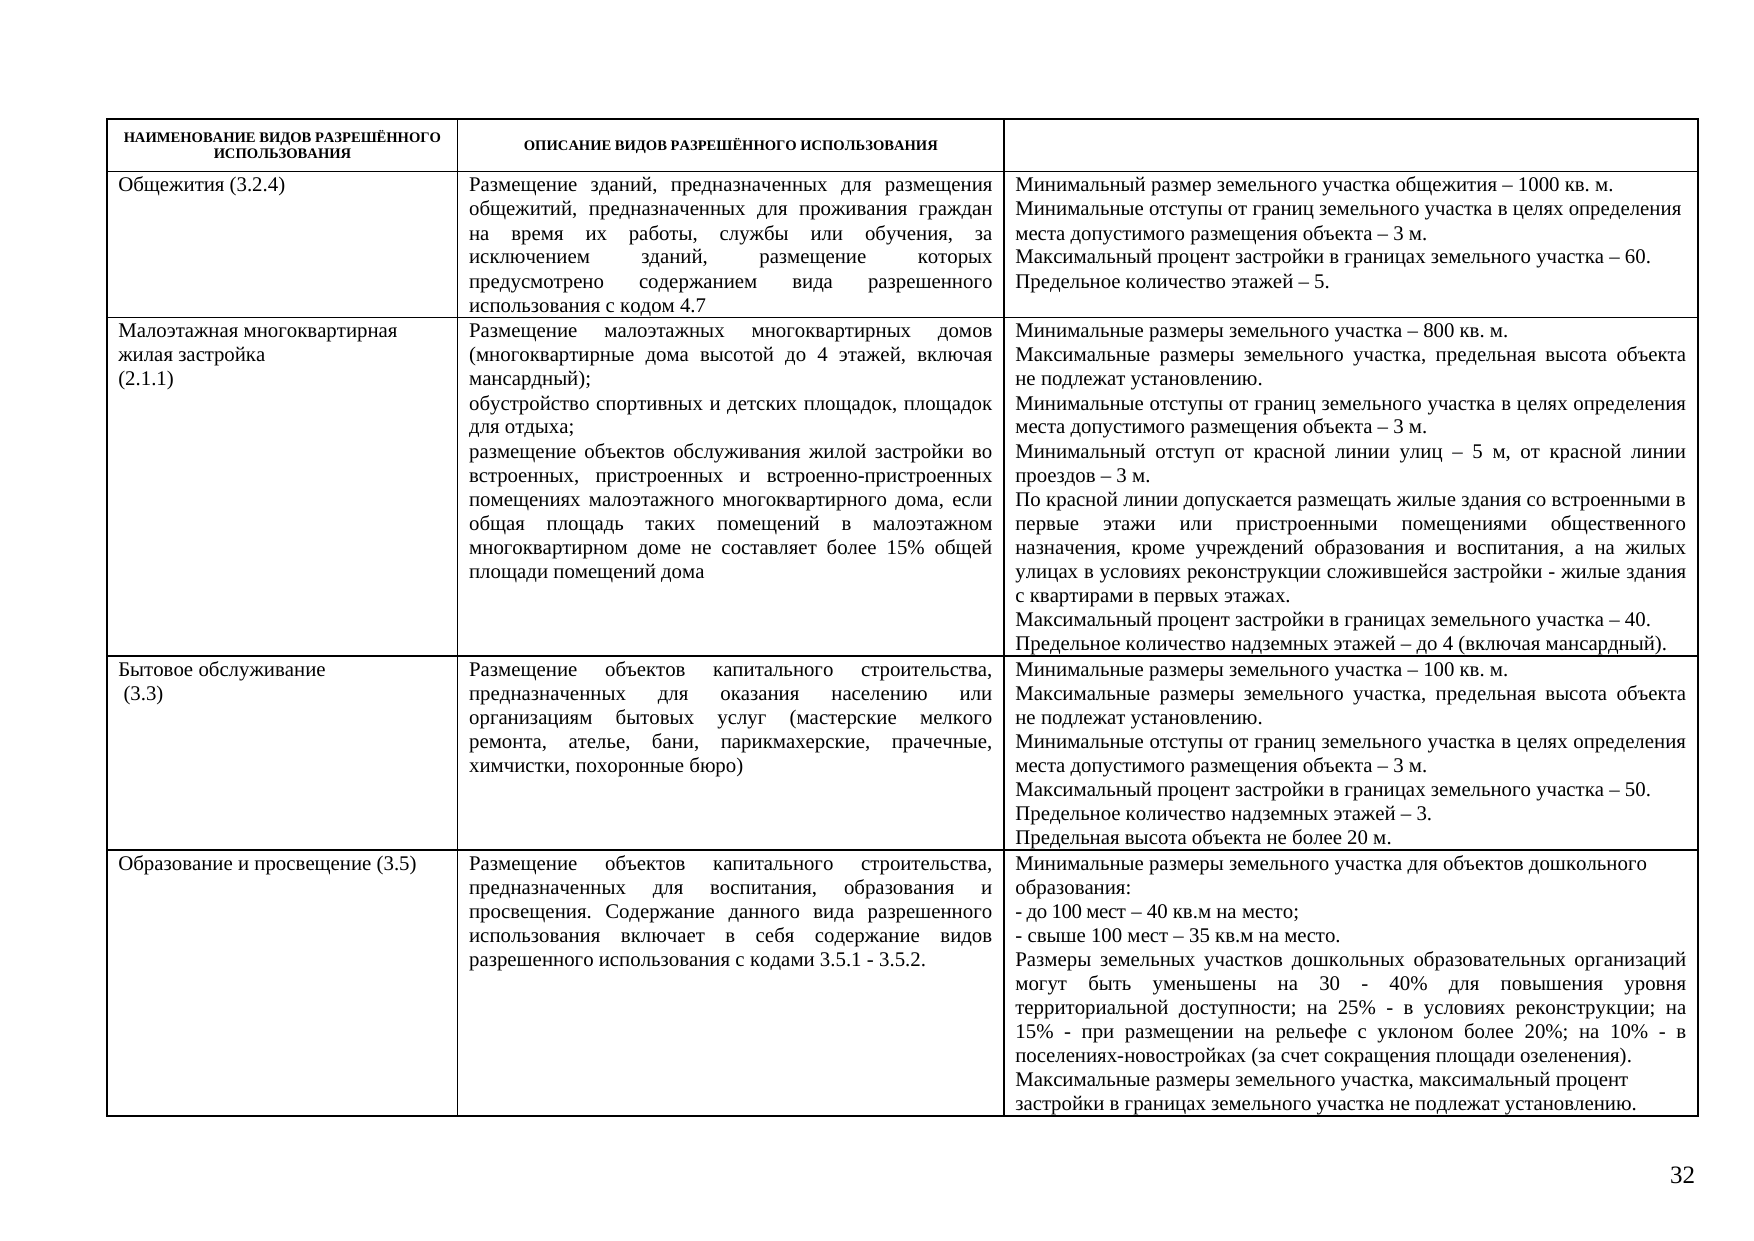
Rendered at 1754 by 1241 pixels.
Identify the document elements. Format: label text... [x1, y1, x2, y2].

table_cell Бытовое обслуживание (3.3) [108, 657, 457, 849]
table_cell Минимальные размеры земельного участка – 800 кв. м. Максимальные размеры земельного участка, предельная высота объекта не подлежат установлению. Минимальные отступы от границ земельного участка в целях определения места допустимого размещения объекта – 3 м. Минимальный отступ от красной линии улиц – 5 м, от красной линии проездов – 3 м. По красной линии допускается размещать жилые здания со встроенными в первые этажи или пристроенными помещениями общественного назначения, кроме учреждений образования и воспитания, а на жилых улицах в условиях реконструкции сложившейся застройки - жилые здания с квартирами в первых этажах. Максимальный процент застройки в границах земельного участка – 40. Предельное количество надземных этажей – до 4 (включая мансардный). [1005, 318, 1697, 655]
table_cell Общежития (3.2.4) [108, 172, 457, 317]
table_cell ОПИСАНИЕ ВИДОВ РАЗРЕШЁННОГО ИСПОЛЬЗОВАНИЯ [458, 120, 1003, 171]
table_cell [458, 851, 1003, 1115]
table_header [1005, 120, 1697, 171]
table_cell Размещение объектов капитального строительства, предназначенных для оказания населению или организациям бытовых услуг (мастерские мелкого ремонта, ателье, бани, парикмахерские, прачечные, химчистки, похоронные бюро) [458, 657, 1003, 849]
table_cell Размещение зданий, предназначенных для размещения общежитий, предназначенных для проживания граждан на время их работы, службы или обучения, за исключением зданий, размещение которых предусмотрено содержанием вида разрешенного использования с кодом 4.7 [458, 172, 1003, 317]
table_cell Минимальный размер земельного участка общежития – 1000 кв. м. Минимальные отступы от границ земельного участка в целях определения места допустимого размещения объекта – 3 м. Максимальный процент застройки в границах земельного участка – 60. Предельное количество этажей – 5. [1005, 172, 1697, 317]
table_cell Минимальные размеры земельного участка – 100 кв. м. Максимальные размеры земельного участка, предельная высота объекта не подлежат установлению. Минимальные отступы от границ земельного участка в целях определения места допустимого размещения объекта – 3 м. Максимальный процент застройки в границах земельного участка – 50. Предельное количество надземных этажей – 3. Предельная высота объекта не более 20 м. [1005, 657, 1697, 849]
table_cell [1005, 851, 1697, 1115]
table_cell НАИМЕНОВАНИЕ ВИДОВ РАЗРЕШЁННОГО ИСПОЛЬЗОВАНИЯ [108, 120, 457, 171]
table_cell Малоэтажная многоквартирная жилая застройка (2.1.1) [108, 318, 457, 655]
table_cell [108, 851, 457, 1115]
table_cell Размещение малоэтажных многоквартирных домов (многоквартирные дома высотой до 4 этажей, включая мансардный); обустройство спортивных и детских площадок, площадок для отдыха; размещение объектов обслуживания жилой застройки во встроенных, пристроенных и встроенно-пристроенных помещениях малоэтажного многоквартирного дома, если общая площадь таких помещений в малоэтажном многоквартирном доме не составляет более 15% общей площади помещений дома [458, 318, 1003, 655]
